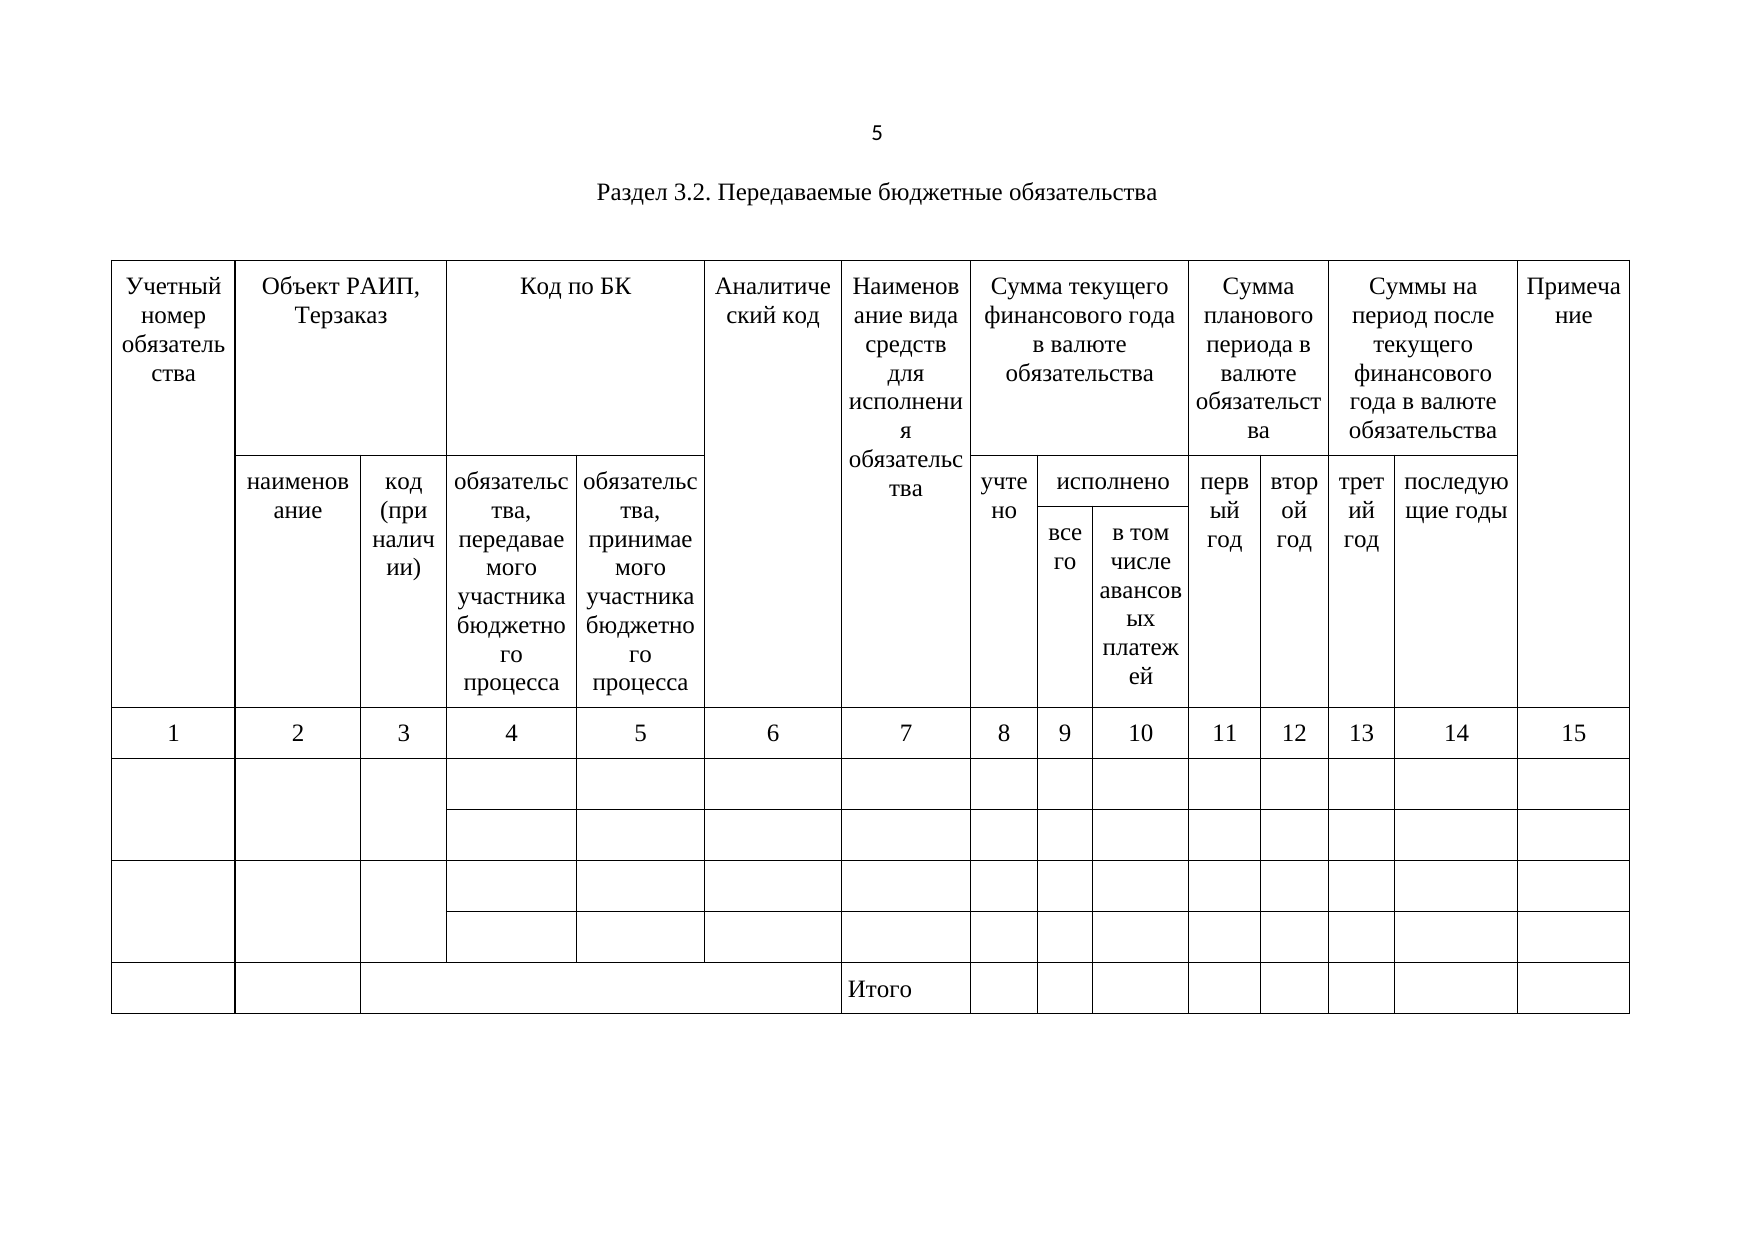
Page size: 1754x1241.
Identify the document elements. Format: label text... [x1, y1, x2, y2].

table_cell [842, 912, 970, 962]
table_cell 8 [971, 708, 1037, 758]
table_cell [971, 810, 1037, 860]
table_cell [1261, 912, 1328, 962]
table_cell [112, 963, 234, 1013]
table_cell [1395, 810, 1517, 860]
table_cell [842, 861, 970, 911]
table_cell [971, 759, 1037, 809]
table_header Объект РАИП, Терзаказ [236, 261, 446, 454]
table_cell 12 [1261, 708, 1328, 758]
table_cell [1189, 861, 1260, 911]
table_cell [971, 963, 1037, 1013]
table_cell [577, 810, 704, 860]
table_cell [236, 963, 360, 1013]
table_cell [1261, 810, 1328, 860]
table_cell [577, 912, 704, 962]
table_cell [1395, 963, 1517, 1013]
table_cell [577, 759, 704, 809]
table_cell всего [1038, 507, 1092, 707]
table_cell [447, 759, 576, 809]
table_cell [1093, 810, 1188, 860]
table_cell [1261, 861, 1328, 911]
table_cell [1093, 963, 1188, 1013]
table_cell второй год [1261, 456, 1328, 707]
table_cell обязательства, передаваемого участника бюджетного процесса [447, 456, 576, 707]
table_cell [1189, 810, 1260, 860]
table_cell [1518, 810, 1629, 860]
table_header Аналитический код [705, 261, 841, 707]
table_cell [1189, 912, 1260, 962]
table_cell [1093, 861, 1188, 911]
table_cell [1038, 963, 1092, 1013]
table_cell [1395, 759, 1517, 809]
table_cell [236, 861, 360, 962]
table_cell [1329, 912, 1394, 962]
table_cell [705, 861, 841, 911]
table_cell [1038, 810, 1092, 860]
table_cell [1038, 912, 1092, 962]
table_cell 15 [1518, 708, 1629, 758]
table_cell [236, 759, 360, 860]
table_cell 14 [1395, 708, 1517, 758]
table_cell [705, 912, 841, 962]
table_header Код по БК [447, 261, 704, 454]
table_cell [842, 810, 970, 860]
table_header Учетный номер обязательства [112, 261, 234, 707]
table_cell [1038, 861, 1092, 911]
table_cell [361, 759, 446, 860]
table_cell наименование [236, 456, 360, 707]
table_cell 5 [577, 708, 704, 758]
table_cell [1395, 912, 1517, 962]
table_header Сумма текущего финансового года в валюте обязательства [971, 261, 1188, 454]
table_cell 2 [236, 708, 360, 758]
table_cell 3 [361, 708, 446, 758]
table_cell [1518, 861, 1629, 911]
table_cell 13 [1329, 708, 1394, 758]
table_cell [1329, 861, 1394, 911]
table_cell [842, 759, 970, 809]
table_cell [1093, 912, 1188, 962]
table_cell [361, 963, 841, 1013]
table_cell [447, 912, 576, 962]
table_cell [1261, 963, 1328, 1013]
table_cell в том числе авансовых платежей [1093, 507, 1188, 707]
table_cell обязательства, принимаемого участника бюджетного процесса [577, 456, 704, 707]
table_cell [705, 810, 841, 860]
table_cell учтено [971, 456, 1037, 707]
table_cell [1093, 759, 1188, 809]
table_cell код (при наличии) [361, 456, 446, 707]
table_cell 4 [447, 708, 576, 758]
table_cell первый год [1189, 456, 1260, 707]
table_cell [1395, 861, 1517, 911]
table_cell 10 [1093, 708, 1188, 758]
table_cell [1329, 810, 1394, 860]
table_cell [1518, 912, 1629, 962]
table_cell [112, 861, 234, 962]
table_cell 6 [705, 708, 841, 758]
table_cell [1518, 963, 1629, 1013]
table_cell последующие годы [1395, 456, 1517, 707]
table_cell [705, 759, 841, 809]
table_cell [112, 759, 234, 860]
table_header Суммы на период после текущего финансового года в валюте обязательства [1329, 261, 1517, 454]
table_cell [447, 810, 576, 860]
table_cell [1329, 963, 1394, 1013]
table_cell [1038, 759, 1092, 809]
table_cell [971, 912, 1037, 962]
table_cell [1518, 759, 1629, 809]
table_cell Итого [842, 963, 970, 1013]
table_cell 1 [112, 708, 234, 758]
table_cell 9 [1038, 708, 1092, 758]
table_cell [971, 861, 1037, 911]
table_cell исполнено [1038, 456, 1188, 506]
table_cell [361, 861, 446, 962]
table_cell 11 [1189, 708, 1260, 758]
table_cell 7 [842, 708, 970, 758]
table_header Наименование вида средств для исполнения обязательства [842, 261, 970, 707]
table_cell [1261, 759, 1328, 809]
table_header Сумма планового периода в валюте обязательства [1189, 261, 1328, 454]
table_cell [577, 861, 704, 911]
table_cell [447, 861, 576, 911]
table_cell третий год [1329, 456, 1394, 707]
text Раздел 3.2. Передаваемые бюджетные обязательства [118, 177, 1636, 206]
table_cell [1189, 759, 1260, 809]
table_cell [1329, 759, 1394, 809]
table_cell [1189, 963, 1260, 1013]
table_header Примечание [1518, 261, 1629, 707]
